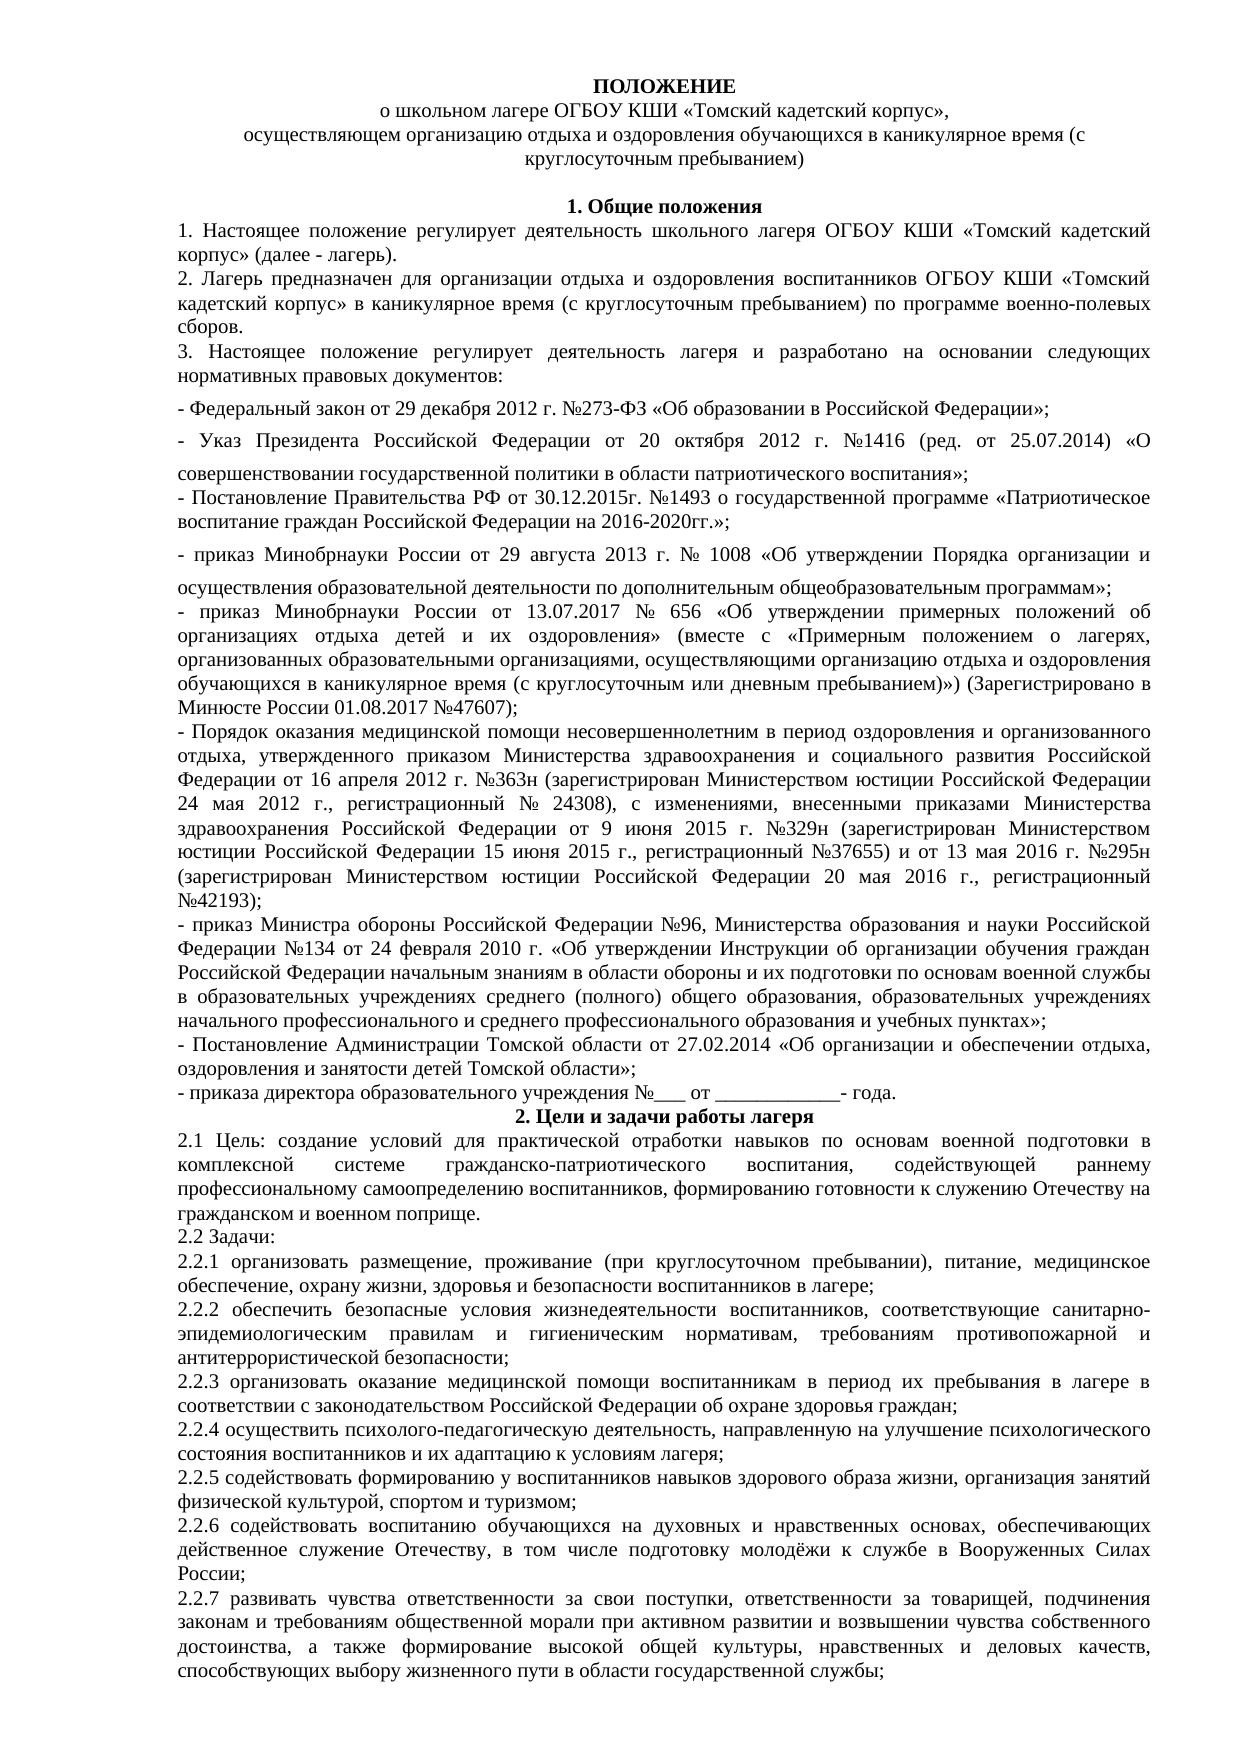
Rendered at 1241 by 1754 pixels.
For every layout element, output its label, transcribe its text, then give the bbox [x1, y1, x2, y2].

text 2.2.5 содействовать формированию у воспитанников навыков здорового образа жизни, организация занятий физической культурой, спортом и туризмом; [177, 1465, 1152, 1513]
text осуществляющем организацию отдыха и оздоровления обучающихся в каникулярное время (с круглосуточным пребыванием) [177, 122, 1152, 170]
text 2. Цели и задачи работы лагеря [177, 1104, 1152, 1128]
text - Постановление Правительства РФ от 30.12.2015г. №1493 о государственной программе «Патриотическое воспитание граждан Российской Федерации на 2016-2020гг.»; [177, 485, 1152, 533]
text 2.2.1 организовать размещение, проживание (при круглосуточном пребывании), питание, медицинское обеспечение, охрану жизни, здоровья и безопасности воспитанников в лагере; [177, 1248, 1152, 1297]
text 2.2.7 развивать чувства ответственности за свои поступки, ответственности за товарищей, подчинения законам и требованиям общественной морали при активном развитии и возвышении чувства собственного достоинства, а также формирование высокой общей культуры, нравственных и деловых качеств, способствующих выбору жизненного пути в области государственной службы; [177, 1585, 1152, 1682]
text 1. Настоящее положение регулирует деятельность школьного лагеря ОГБОУ КШИ «Томский кадетский корпус» (далее - лагерь). [177, 218, 1152, 266]
text 2. Лагерь предназначен для организации отдыха и оздоровления воспитанников ОГБОУ КШИ «Томский кадетский корпус» в каникулярное время (с круглосуточным пребыванием) по программе военно-полевых сборов. [177, 266, 1152, 338]
text 2.2.6 содействовать воспитанию обучающихся на духовных и нравственных основах, обеспечивающих действенное служение Отечеству, в том числе подготовку молодёжи к службе в Вооруженных Силах России; [177, 1513, 1152, 1585]
text 2.2.4 осуществить психолого-педагогическую деятельность, направленную на улучшение психологического состояния воспитанников и их адаптацию к условиям лагеря; [177, 1417, 1152, 1465]
text 2.2.3 организовать оказание медицинской помощи воспитанникам в период их пребывания в лагере в соответствии с законодательством Российской Федерации об охране здоровья граждан; [177, 1369, 1152, 1417]
text - приказ Минобрнауки России от 29 августа 2013 г. № 1008 «Об утверждении Порядка организации и осуществления образовательной деятельности по дополнительным общеобразовательным программам»; [177, 533, 1152, 599]
text о школьном лагере ОГБОУ КШИ «Томский кадетский корпус», [177, 98, 1152, 122]
text 3. Настоящее положение регулирует деятельность лагеря и разработано на основании следующих нормативных правовых документов: [177, 338, 1152, 387]
text - приказ Министра обороны Российской Федерации №96, Министерства образования и науки Российской Федерации №134 от 24 февраля 2010 г. «Об утверждении Инструкции об организации обучения граждан Российской Федерации начальным знаниям в области обороны и их подготовки по основам военной службы в образовательных учреждениях среднего (полного) общего образования, образовательных учреждениях начального профессионального и среднего профессионального образования и учебных пунктах»; [177, 912, 1152, 1032]
text 1. Общие положения [177, 194, 1152, 218]
text - приказа директора образовательного учреждения №___ от ____________- года. [177, 1080, 1152, 1104]
text 2.2.2 обеспечить безопасные условия жизнедеятельности воспитанников, соответствующие санитарно-эпидемиологическим правилам и гигиеническим нормативам, требованиям противопожарной и антитеррористической безопасности; [177, 1297, 1152, 1369]
text - Порядок оказания медицинской помощи несовершеннолетним в период оздоровления и организованного отдыха, утвержденного приказом Министерства здравоохранения и социального развития Российской Федерации от 16 апреля 2012 г. №363н (зарегистрирован Министерством юстиции Российской Федерации 24 мая 2012 г., регистрационный № 24308), с изменениями, внесенными приказами Министерства здравоохранения Российской Федерации от 9 июня 2015 г. №329н (зарегистрирован Министерством юстиции Российской Федерации 15 июня 2015 г., регистрационный №37655) и от 13 мая 2016 г. №295н (зарегистрирован Министерством юстиции Российской Федерации 20 мая 2016 г., регистрационный №42193); [177, 719, 1152, 912]
text - Постановление Администрации Томской области от 27.02.2014 «Об организации и обеспечении отдыха, оздоровления и занятости детей Томской области»; [177, 1032, 1152, 1080]
text 2.1 Цель: создание условий для практической отработки навыков по основам военной подготовки в комплексной системе гражданско-патриотического воспитания, содействующей раннему профессиональному самоопределению воспитанников, формированию готовности к служению Отечеству на гражданском и военном поприще. [177, 1128, 1152, 1224]
text 2.2 Задачи: [177, 1224, 1152, 1248]
text - приказ Минобрнауки России от 13.07.2017 № 656 «Об утверждении примерных положений об организациях отдыха детей и их оздоровления» (вместе с «Примерным положением о лагерях, организованных образовательными организациями, осуществляющими организацию отдыха и оздоровления обучающихся в каникулярное время (с круглосуточным или дневным пребыванием)») (Зарегистрировано в Минюсте России 01.08.2017 №47607); [177, 599, 1152, 719]
text - Федеральный закон от 29 декабря 2012 г. №273-ФЗ «Об образовании в Российской Федерации»; [177, 387, 1152, 419]
text - Указ Президента Российской Федерации от 20 октября 2012 г. №1416 (ред. от 25.07.2014) «О совершенствовании государственной политики в области патриотического воспитания»; [177, 419, 1152, 485]
subtitle ПОЛОЖЕНИЕ [177, 74, 1152, 98]
